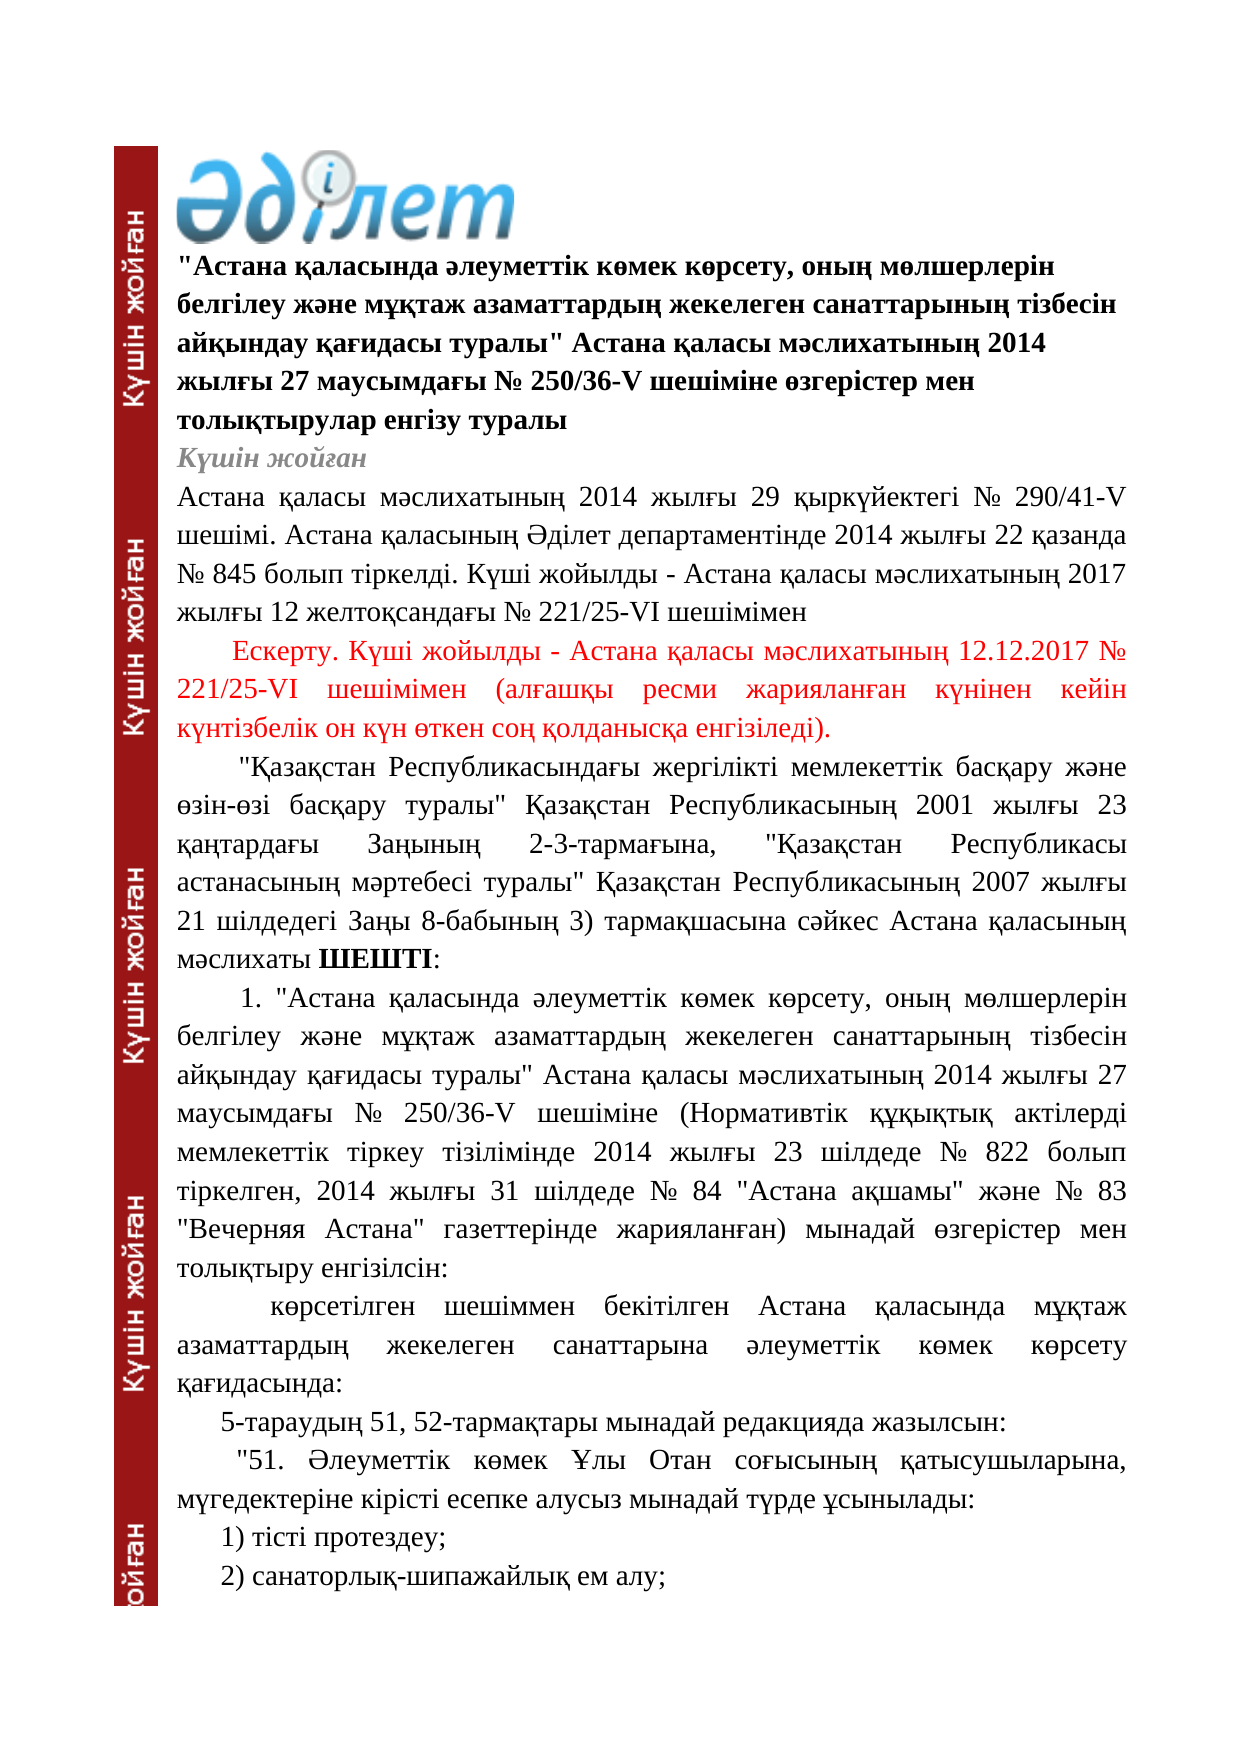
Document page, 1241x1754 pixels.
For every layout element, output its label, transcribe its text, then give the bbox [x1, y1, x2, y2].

picture [114, 1437, 158, 1442]
picture [114, 474, 158, 479]
picture [114, 744, 158, 749]
text "Астана қаласында әлеуметтік көмек көрсету, оның мөлшерлерін белгілеу және мұқтаж азаматтардың жекелеген санаттарының тізбесін айқындау қағидасы туралы" Астана қаласы мәслихатының 2014 жылғы 27 маусымдағы № 250/36-V шешіміне өзгерістер мен толықтырулар енгізу туралы [112, 248, 1128, 435]
text "Қазақстан Республикасындағы жергілікті мемлекеттік басқару және өзін-өзі басқару туралы" Қазақстан Республикасының 2001 жылғы 23 қаңтардағы Заңының 2-3-тармағына, "Қазақстан Республикасы астанасының мәртебесі туралы" Қазақстан Республикасының 2007 жылғы 21 шілдедегі Заңы 8-бабының 3) тармақшасына сәйкес Астана қаласының мәслихаты ШЕШТІ: [112, 749, 1128, 975]
text 1. "Астана қаласында әлеуметтік көмек көрсету, оның мөлшерлерін белгілеу және мұқтаж азаматтардың жекелеген санаттарының тізбесін айқындау қағидасы туралы" Астана қаласы мәслихатының 2014 жылғы 27 маусымдағы № 250/36-V шешіміне (Нормативтік құқықтық актілерді мемлекеттік тіркеу тізілімінде 2014 жылғы 23 шілдеде № 822 болып тіркелген, 2014 жылғы 31 шілдеде № 84 "Астана ақшамы" және № 83 "Вечерняя Астана" газеттерінде жарияланған) мынадай өзгерістер мен толықтыру енгізілсін: [112, 980, 1128, 1283]
text 5-тараудың 51, 52-тармақтары мынадай редакцияда жазылсын: [112, 1404, 1128, 1437]
picture [114, 435, 158, 440]
picture [114, 1553, 158, 1558]
text Күшін жойған [112, 440, 1128, 474]
picture [114, 628, 158, 633]
picture [114, 1399, 158, 1404]
picture [114, 146, 158, 248]
text көрсетілген шешіммен бекітілген Астана қаласында мұқтаж азаматтардың жекелеген санаттарына әлеуметтік көмек көрсету қағидасында: [112, 1288, 1128, 1399]
text 2) санаторлық-шипажайлық ем алу; [112, 1558, 1128, 1592]
text Ескерту. Күші жойылды - Астана қаласы мәслихатының 12.12.2017 № 221/25-VI шешімімен (алғашқы ресми жарияланған күнінен кейін күнтізбелік он күн өткен соң қолданысқа енгізіледі). [112, 633, 1128, 744]
picture [114, 975, 158, 980]
text Астана қаласы мәслихатының 2014 жылғы 29 қыркүйектегі № 290/41-V шешімі. Астана қаласының Әділет департаментінде 2014 жылғы 22 қазанда № 845 болып тіркелді. Күші жойылды - Астана қаласы мәслихатының 2017 жылғы 12 желтоқсандағы № 221/25-VI шешімімен [112, 479, 1128, 628]
picture [114, 1592, 158, 1606]
picture [176, 150, 515, 244]
picture [114, 1514, 158, 1519]
picture [114, 1283, 158, 1288]
text "51. Әлеуметтік көмек Ұлы Отан соғысының қатысушыларына, мүгедектеріне кірісті есепке алусыз мынадай түрде ұсынылады: [112, 1442, 1128, 1514]
text 1) тісті протездеу; [112, 1519, 1128, 1553]
